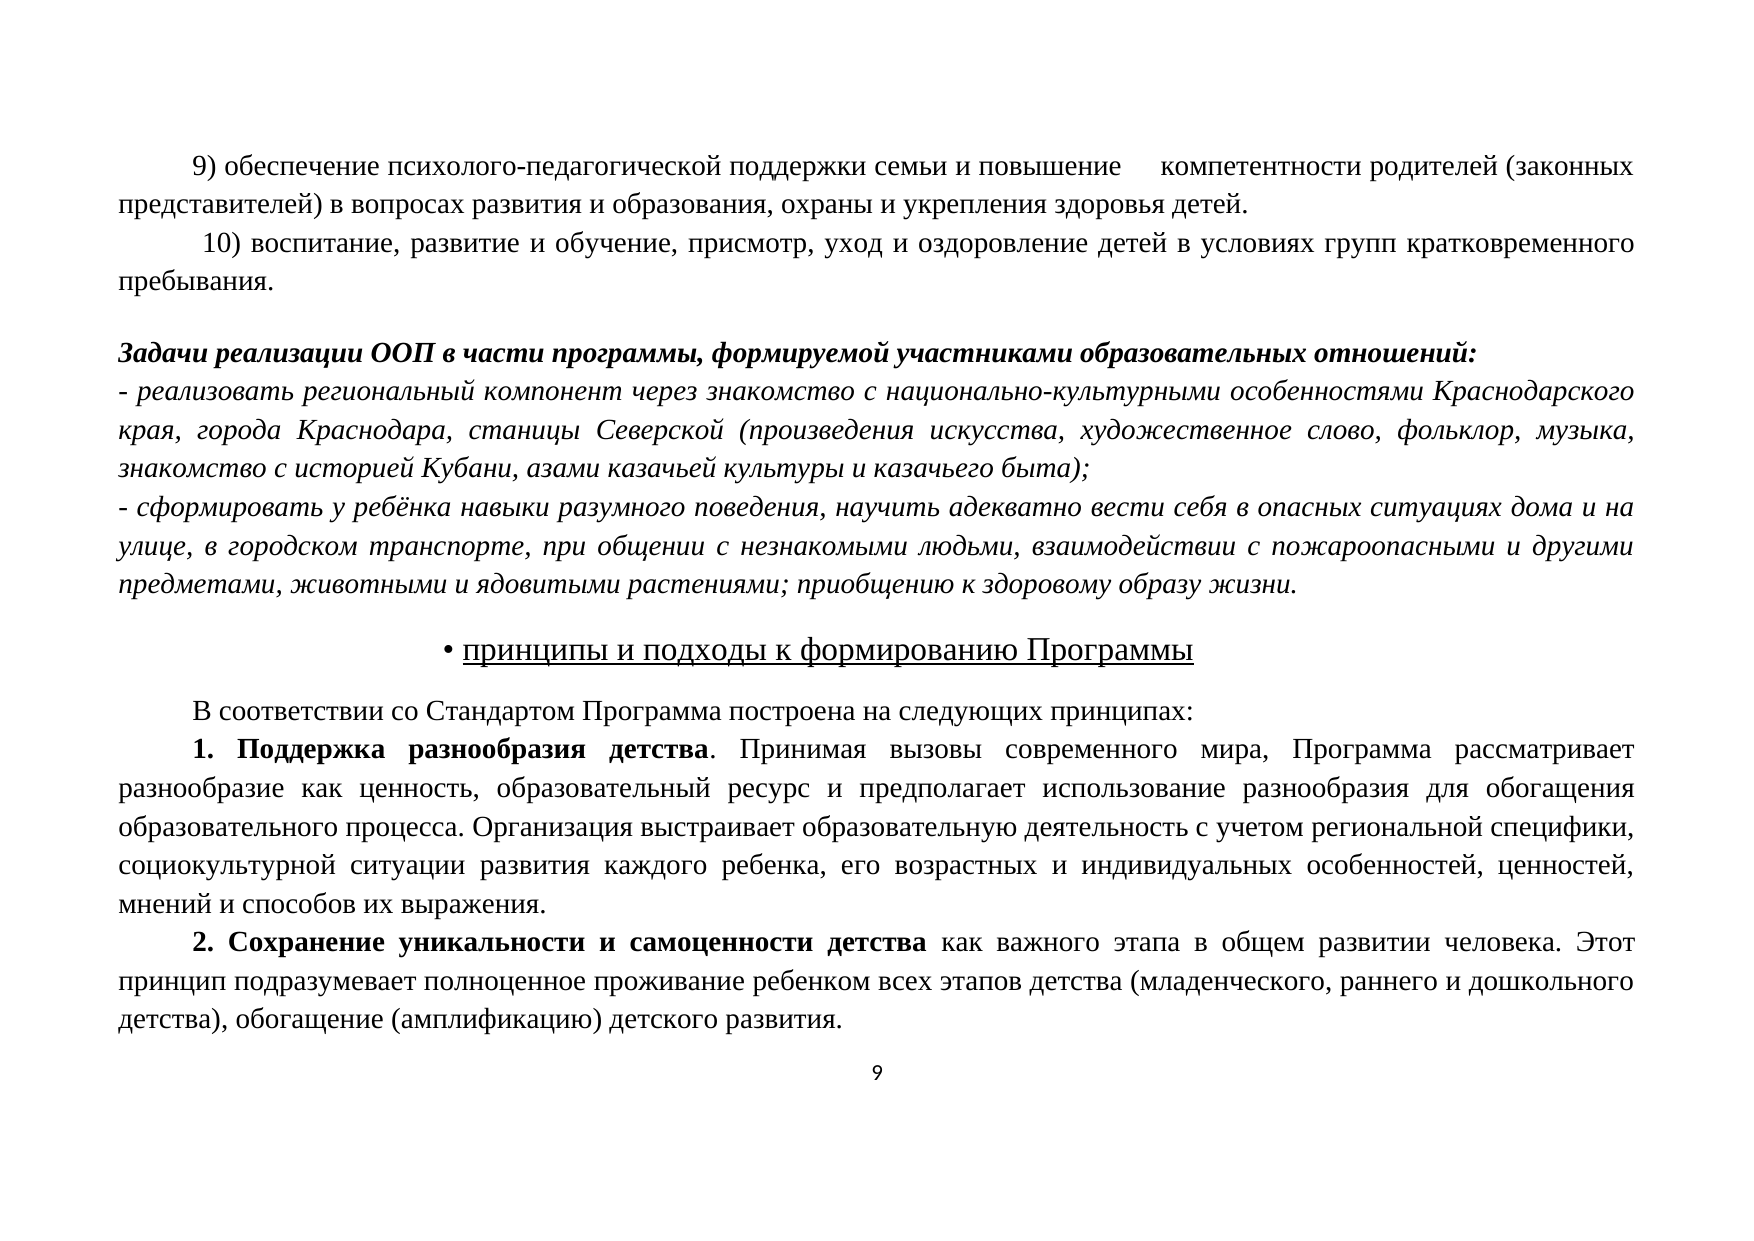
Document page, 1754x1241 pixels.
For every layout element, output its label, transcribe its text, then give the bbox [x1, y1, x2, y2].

text 10) воспитание, развитие и обучение, присмотр, уход и оздоровление детей в условиях групп кратковременного пребывания. [118, 225, 1636, 297]
text - сформировать у ребёнка навыки разумного поведения, научить адекватно вести себя в опасных ситуациях дома и на улице, в городском транспорте, при общении с незнакомыми людьми, взаимодействии с пожароопасными и другими предметами, животными и ядовитыми растениями; приобщению к здоровому образу жизни. [118, 489, 1636, 600]
text • принципы и подходы к формированию Программы [0, 630, 1636, 668]
text 9) обеспечение психолого-педагогической поддержки семьи и повышение компетентности родителей (законных представителей) в вопросах развития и образования, охраны и укрепления здоровья детей. [118, 148, 1636, 220]
text В соответствии со Стандартом Программа построена на следующих принципах: [118, 693, 1636, 727]
text - реализовать региональный компонент через знакомство с национально-культурными особенностями Краснодарского края, города Краснодара, станицы Северской (произведения искусства, художественное слово, фольклор, музыка, знакомство с историей Кубани, азами казачьей культуры и казачьего быта); [118, 373, 1636, 484]
text Задачи реализации ООП в части программы, формируемой участниками образовательных отношений: [118, 335, 1636, 368]
text 1. Поддержка разнообразия детства. Принимая вызовы современного мира, Программа рассматривает разнообразие как ценность, образовательный ресурс и предполагает использование разнообразия для обогащения образовательного процесса. Организация выстраивает образовательную деятельность с учетом региональной специфики, социокультурной ситуации развития каждого ребенка, его возрастных и индивидуальных особенностей, ценностей, мнений и способов их выражения. [118, 732, 1636, 919]
text 2. Сохранение уникальности и самоценности детства как важного этапа в общем развитии человека. Этот принцип подразумевает полноценное проживание ребенком всех этапов детства (младенческого, раннего и дошкольного детства), обогащение (амплификацию) детского развития. [118, 924, 1636, 1035]
